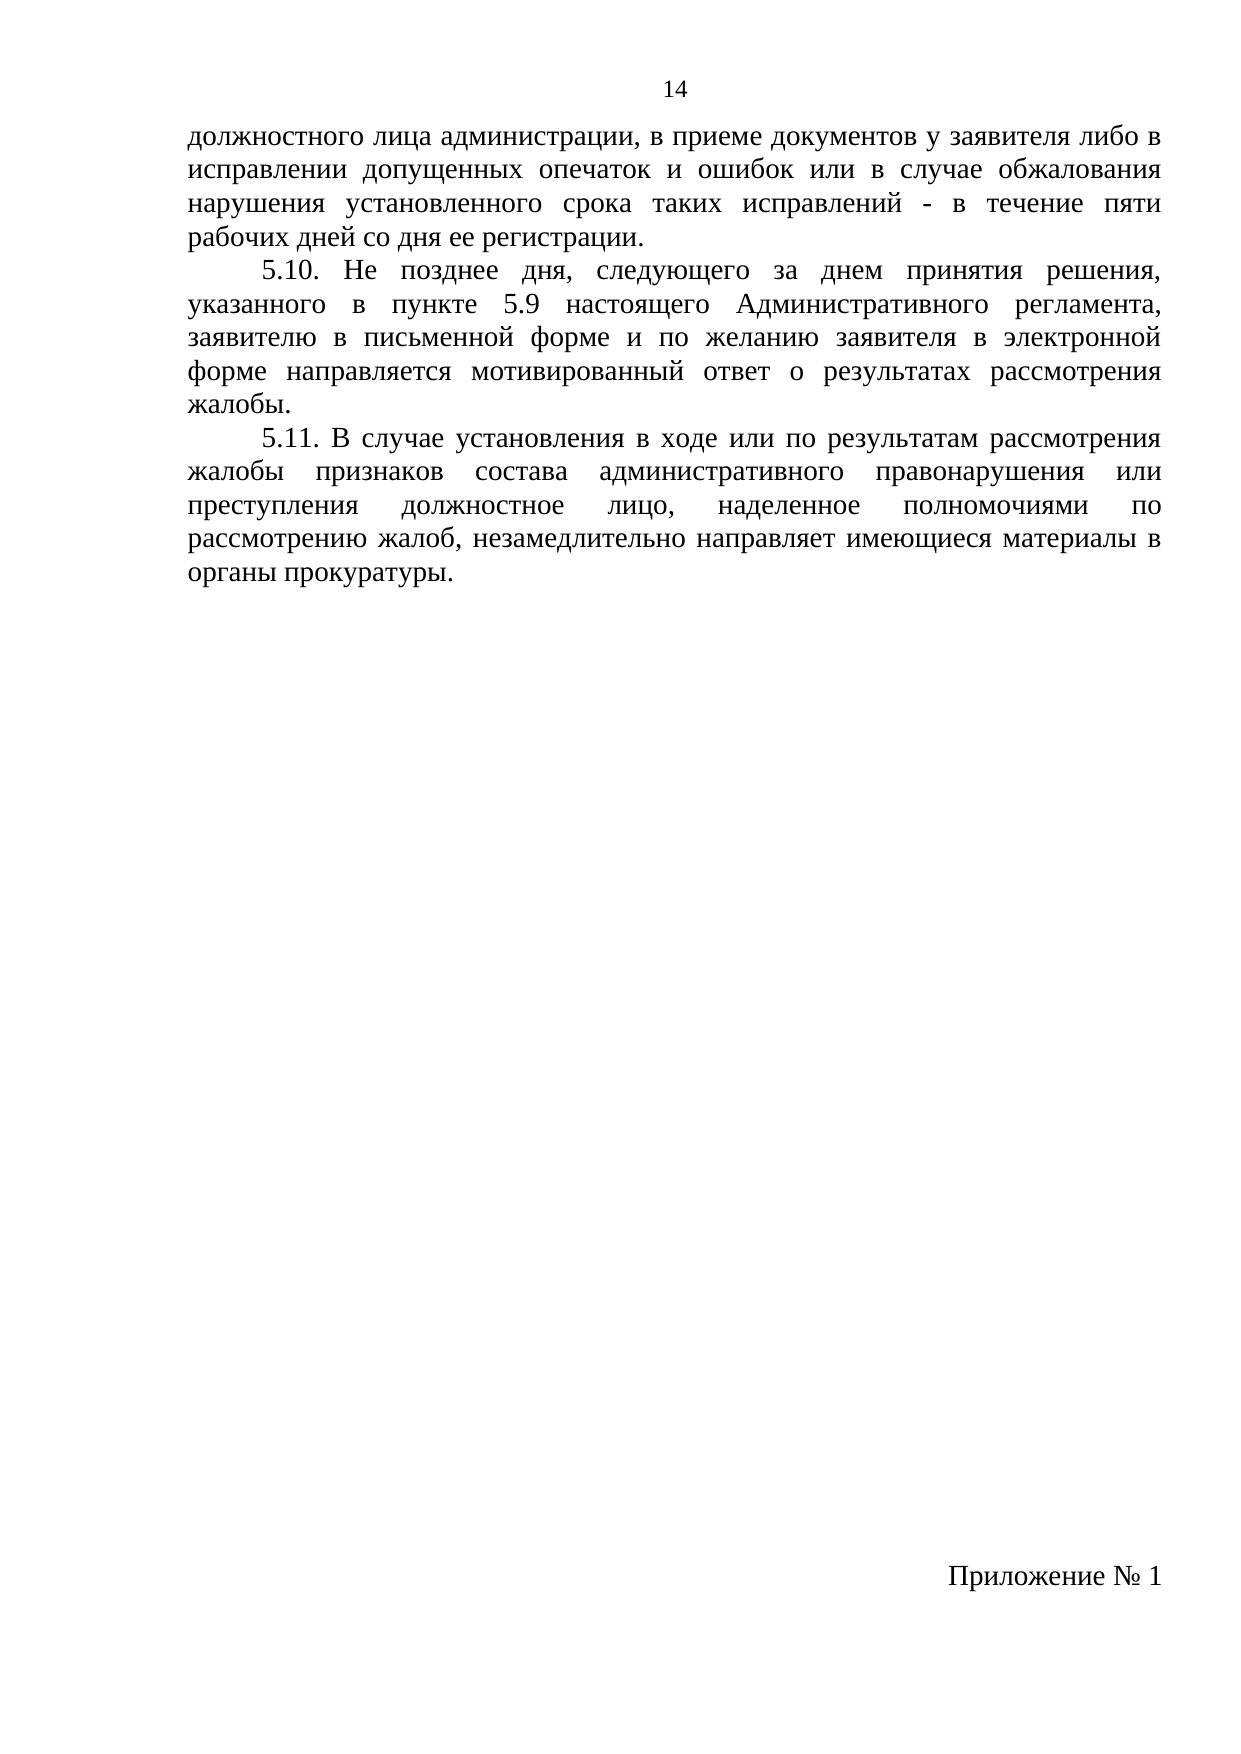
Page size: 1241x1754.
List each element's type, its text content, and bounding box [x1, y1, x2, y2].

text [187, 118, 1162, 252]
text 5.11. В случае установления в ходе или по результатам рассмотрения жалобы признаков состава административного правонарушения или преступления должностное лицо, наделенное полномочиями по рассмотрению жалоб, незамедлительно направляет имеющиеся материалы в органы прокуратуры. [187, 420, 1162, 588]
text Приложение № 1 [187, 1558, 1162, 1592]
text 5.10. Не позднее дня, следующего за днем принятия решения, указанного в пункте 5.9 настоящего Административного регламента, заявителю в письменной форме и по желанию заявителя в электронной форме направляется мотивированный ответ о результатах рассмотрения жалобы. [187, 252, 1162, 420]
